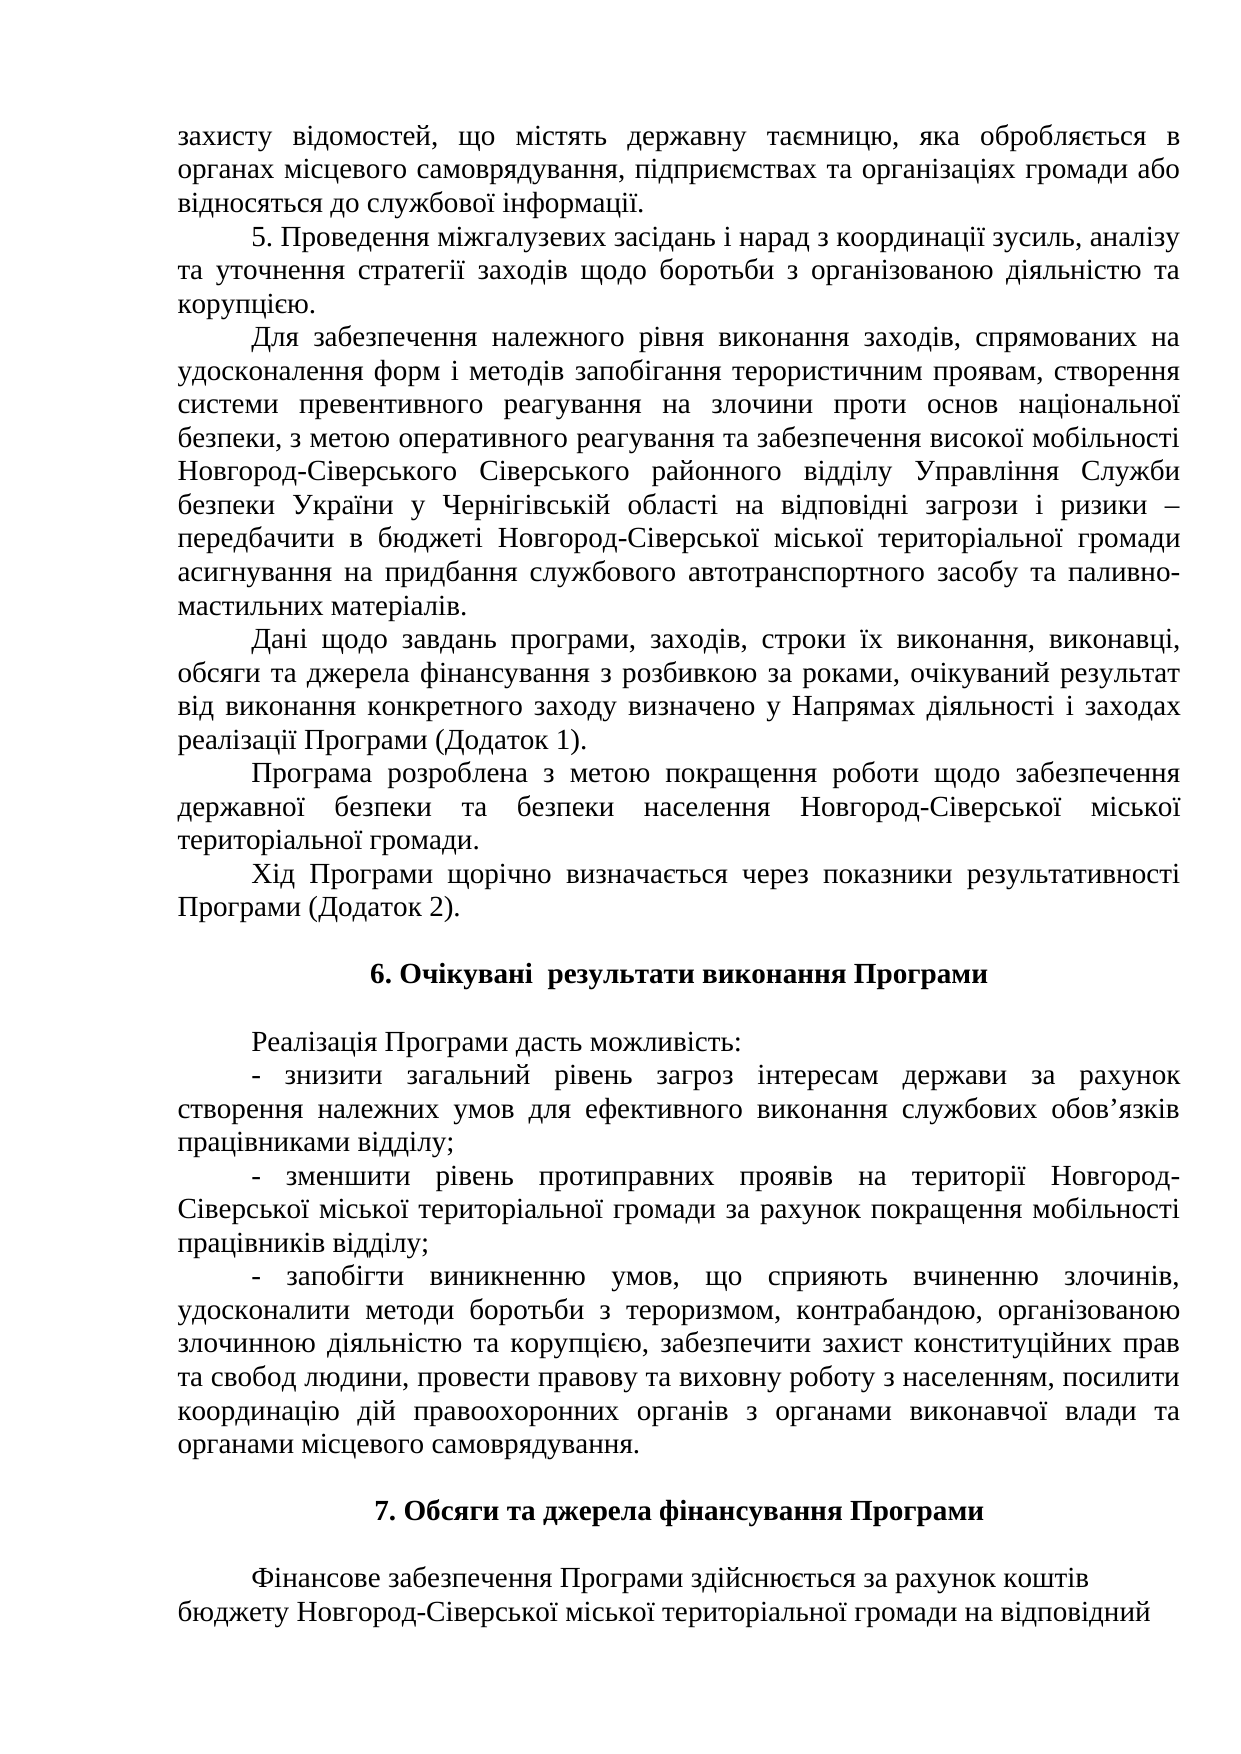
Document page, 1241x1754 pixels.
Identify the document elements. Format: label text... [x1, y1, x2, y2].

text Реалізація Програми дасть можливість: [177, 1024, 1181, 1057]
text Програма розроблена з метою покращення роботи щодо забезпечення державної безпеки та безпеки населення Новгород-Сіверської міської територіальної громади. [177, 755, 1181, 856]
text 6. Очікувані результати виконання Програми [177, 957, 1181, 990]
text бюджету Новгород-Сіверської міської територіальної громади на відповідний [177, 1594, 1181, 1627]
text - знизити загальний рівень загроз інтересам держави за рахунок створення належних умов для ефективного виконання службових обов’язків працівниками відділу; [177, 1057, 1181, 1158]
text - зменшити рівень протиправних проявів на території Новгород-Сіверської міської територіальної громади за рахунок покращення мобільності працівників відділу; [177, 1158, 1181, 1258]
text Дані щодо завдань програми, заходів, строки їх виконання, виконавці, обсяги та джерела фінансування з розбивкою за роками, очікуваний результат від виконання конкретного заходу визначено у Напрямах діяльності і заходах реалізації Програми (Додаток 1). [177, 621, 1181, 755]
text 7. Обсяги та джерела фінансування Програми [177, 1493, 1181, 1527]
text Хід Програми щорічно визначається через показники результативності Програми (Додаток 2). [177, 856, 1181, 923]
text Для забезпечення належного рівня виконання заходів, спрямованих на удосконалення форм і методів запобігання терористичним проявам, створення системи превентивного реагування на злочини проти основ національної безпеки, з метою оперативного реагування та забезпечення високої мобільності Новгород-Сіверського Сіверського районного відділу Управління Служби безпеки України у Чернігівській області на відповідні загрози і ризики – передбачити в бюджеті Новгород-Сіверської міської територіальної громади асигнування на придбання службового автотранспортного засобу та паливно-мастильних матеріалів. [177, 319, 1181, 621]
text захисту відомостей, що містять державну таємницю, яка обробляється в органах місцевого самоврядування, підприємствах та організаціях громади або відносяться до службової інформації. [177, 118, 1181, 219]
text - запобігти виникненню умов, що сприяють вчиненню злочинів, удосконалити методи боротьби з тероризмом, контрабандою, організованою злочинною діяльністю та корупцією, забезпечити захист конституційних прав та свобод людини, провести правову та виховну роботу з населенням, посилити координацію дій правоохоронних органів з органами виконавчої влади та органами місцевого самоврядування. [177, 1258, 1181, 1460]
text 5. Проведення міжгалузевих засідань і нарад з координації зусиль, аналізу та уточнення стратегії заходів щодо боротьби з організованою діяльністю та корупцією. [177, 219, 1181, 319]
text Фінансове забезпечення Програми здійснюється за рахунок коштів [177, 1560, 1181, 1594]
